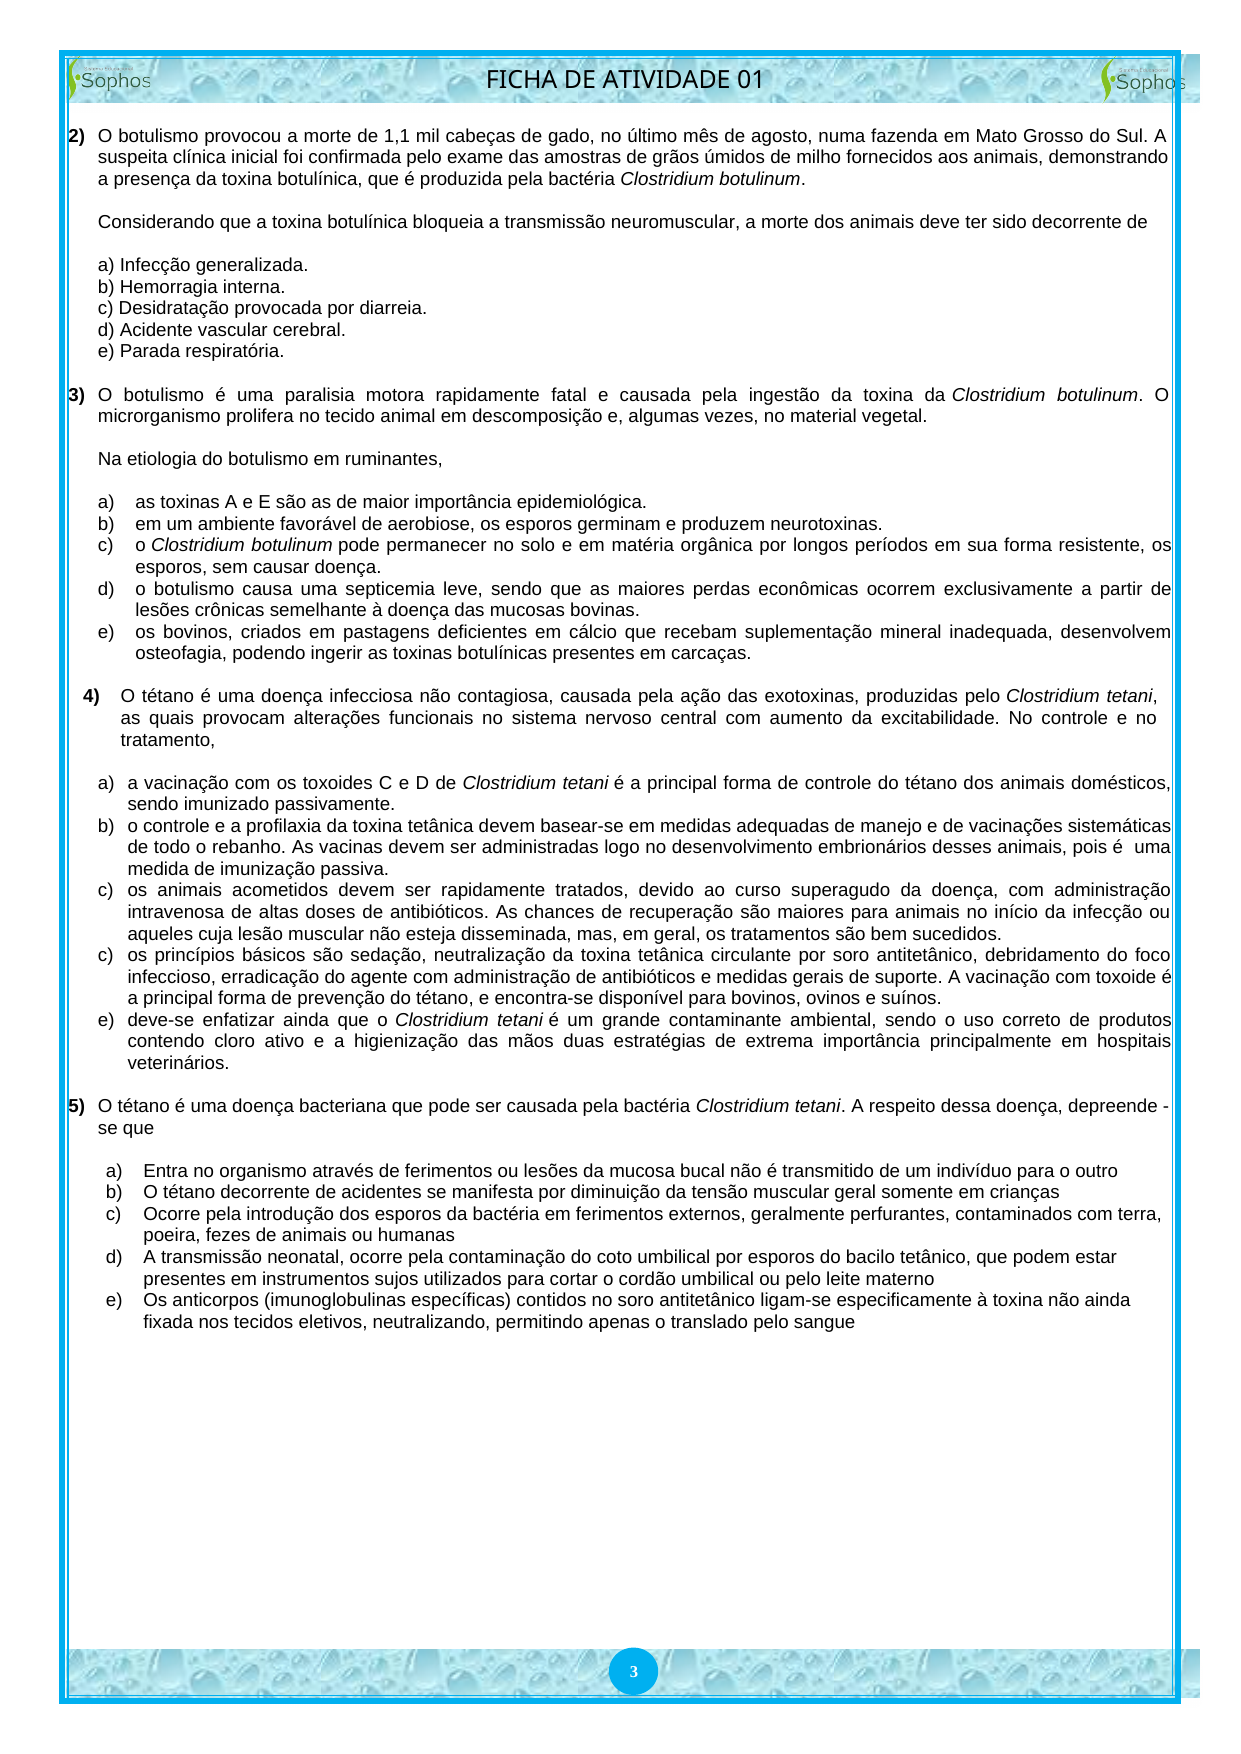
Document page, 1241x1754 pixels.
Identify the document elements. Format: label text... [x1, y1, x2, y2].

text O botulismo provocou a morte de 1,1 mil cabeças de gado, no último mês de agosto, numa fazenda em Mato Grosso do Sul. A suspeita clínica inicial foi confirmada pelo exame das amostras de grãos úmidos de milho fornecidos aos animais, demonstrando a presença da toxina botulínica, que é produzida pela bactéria Clostridium botulinum. [69, 124, 1169, 189]
list o botulismo causa uma septicemia leve, sendo que as maiores perdas econômicas ocorrem exclusivamente a partir de lesões crônicas semelhante à doença das mucosas bovinas. [98, 577, 1172, 621]
list Os anticorpos (imunoglobulinas específicas) contidos no soro antitetânico ligam-se especificamente à toxina não ainda fixada nos tecidos eletivos, neutralizando, permitindo apenas o translado pelo sangue [106, 1289, 1172, 1332]
picture [1182, 54, 1200, 105]
text b) o controle e a profilaxia da toxina tetânica devem basear-se em medidas adequadas de manejo e de vacinações sistemáticas de todo o rebanho. As vacinas devem ser administradas logo no desenvolvimento embrionários desses animais, pois é uma medida de imunização passiva. [98, 814, 1172, 879]
text O tétano é uma doença bacteriana que pode ser causada pela bactéria Clostridium tetani. A respeito dessa doença, depreende -se que [69, 1095, 1169, 1138]
list os bovinos, criados em pastagens deficientes em cálcio que recebam suplementação mineral inadequada, desenvolvem osteofagia, podendo ingerir as toxinas botulínicas presentes em carcaças. [98, 621, 1172, 664]
text O tétano é uma doença infecciosa não contagiosa, causada pela ação das exotoxinas, produzidas pelo Clostridium tetani, as quais provocam alterações funcionais no sistema nervoso central com aumento da excitabilidade. No controle e no tratamento, [83, 685, 1157, 750]
list em um ambiente favorável de aerobiose, os esporos germinam e produzem neurotoxinas. [98, 513, 1172, 534]
text Considerando que a toxina botulínica bloqueia a transmissão neuromuscular, a morte dos animais deve ter sido decorrente de [98, 211, 1172, 232]
picture [1182, 1649, 1200, 1698]
text Na etiologia do botulismo em ruminantes, [98, 448, 1172, 469]
list Ocorre pela introdução dos esporos da bactéria em ferimentos externos, geralmente perfurantes, contaminados com terra, poeira, fezes de animais ou humanas [106, 1203, 1172, 1246]
text d) Acidente vascular cerebral. [98, 319, 1172, 340]
text e) Parada respiratória. [98, 340, 1172, 362]
picture [70, 60, 1171, 105]
list O tétano decorrente de acidentes se manifesta por diminuição da tensão muscular geral somente em crianças [106, 1181, 1172, 1203]
text c) Desidratação provocada por diarreia. [98, 297, 1172, 319]
text O botulismo é uma paralisia motora rapidamente fatal e causada pela ingestão da toxina da Clostridium botulinum. O microrganismo prolifera no tecido animal em descomposição e, algumas vezes, no material vegetal. [69, 383, 1169, 426]
list Entra no organismo através de ferimentos ou lesões da mucosa bucal não é transmitido de um indivíduo para o outro [106, 1159, 1172, 1181]
picture [645, 1649, 1171, 1694]
text e) deve-se enfatizar ainda que o Clostridium tetani é um grande contaminante ambiental, sendo o uso correto de produtos contendo cloro ativo e a higienização das mãos duas estratégias de extrema importância principalmente em hospitais veterinários. [98, 1009, 1172, 1073]
list o Clostridium botulinum pode permanecer no solo e em matéria orgânica por longos períodos em sua forma resistente, os esporos, sem causar doença. [98, 534, 1172, 577]
text c) os princípios básicos são sedação, neutralização da toxina tetânica circulante por soro antitetânico, debridamento do foco infeccioso, erradicação do agente com administração de antibióticos e medidas gerais de suporte. A vacinação com toxoide é a principal forma de prevenção do tétano, e encontra-se disponível para bovinos, ovinos e suínos. [98, 944, 1172, 1009]
text b) Hemorragia interna. [98, 276, 1172, 297]
text c) os animais acometidos devem ser rapidamente tratados, devido ao curso superagudo da doença, com administração intravenosa de altas doses de antibióticos. As chances de recuperação são maiores para animais no início da infecção ou aqueles cuja lesão muscular não esteja disseminada, mas, em geral, os tratamentos são bem sucedidos. [98, 879, 1172, 944]
list as toxinas A e E são as de maior importância epidemiológica. [98, 491, 1172, 513]
picture [70, 1649, 622, 1694]
text a) a vacinação com os toxoides C e D de Clostridium tetani é a principal forma de controle do tétano dos animais domésticos, sendo imunizado passivamente. [98, 771, 1172, 814]
list A transmissão neonatal, ocorre pela contaminação do coto umbilical por esporos do bacilo tetânico, que podem estar presentes em instrumentos sujos utilizados para cortar o cordão umbilical ou pelo leite materno [106, 1246, 1172, 1289]
text a) Infecção generalizada. [98, 254, 1172, 276]
